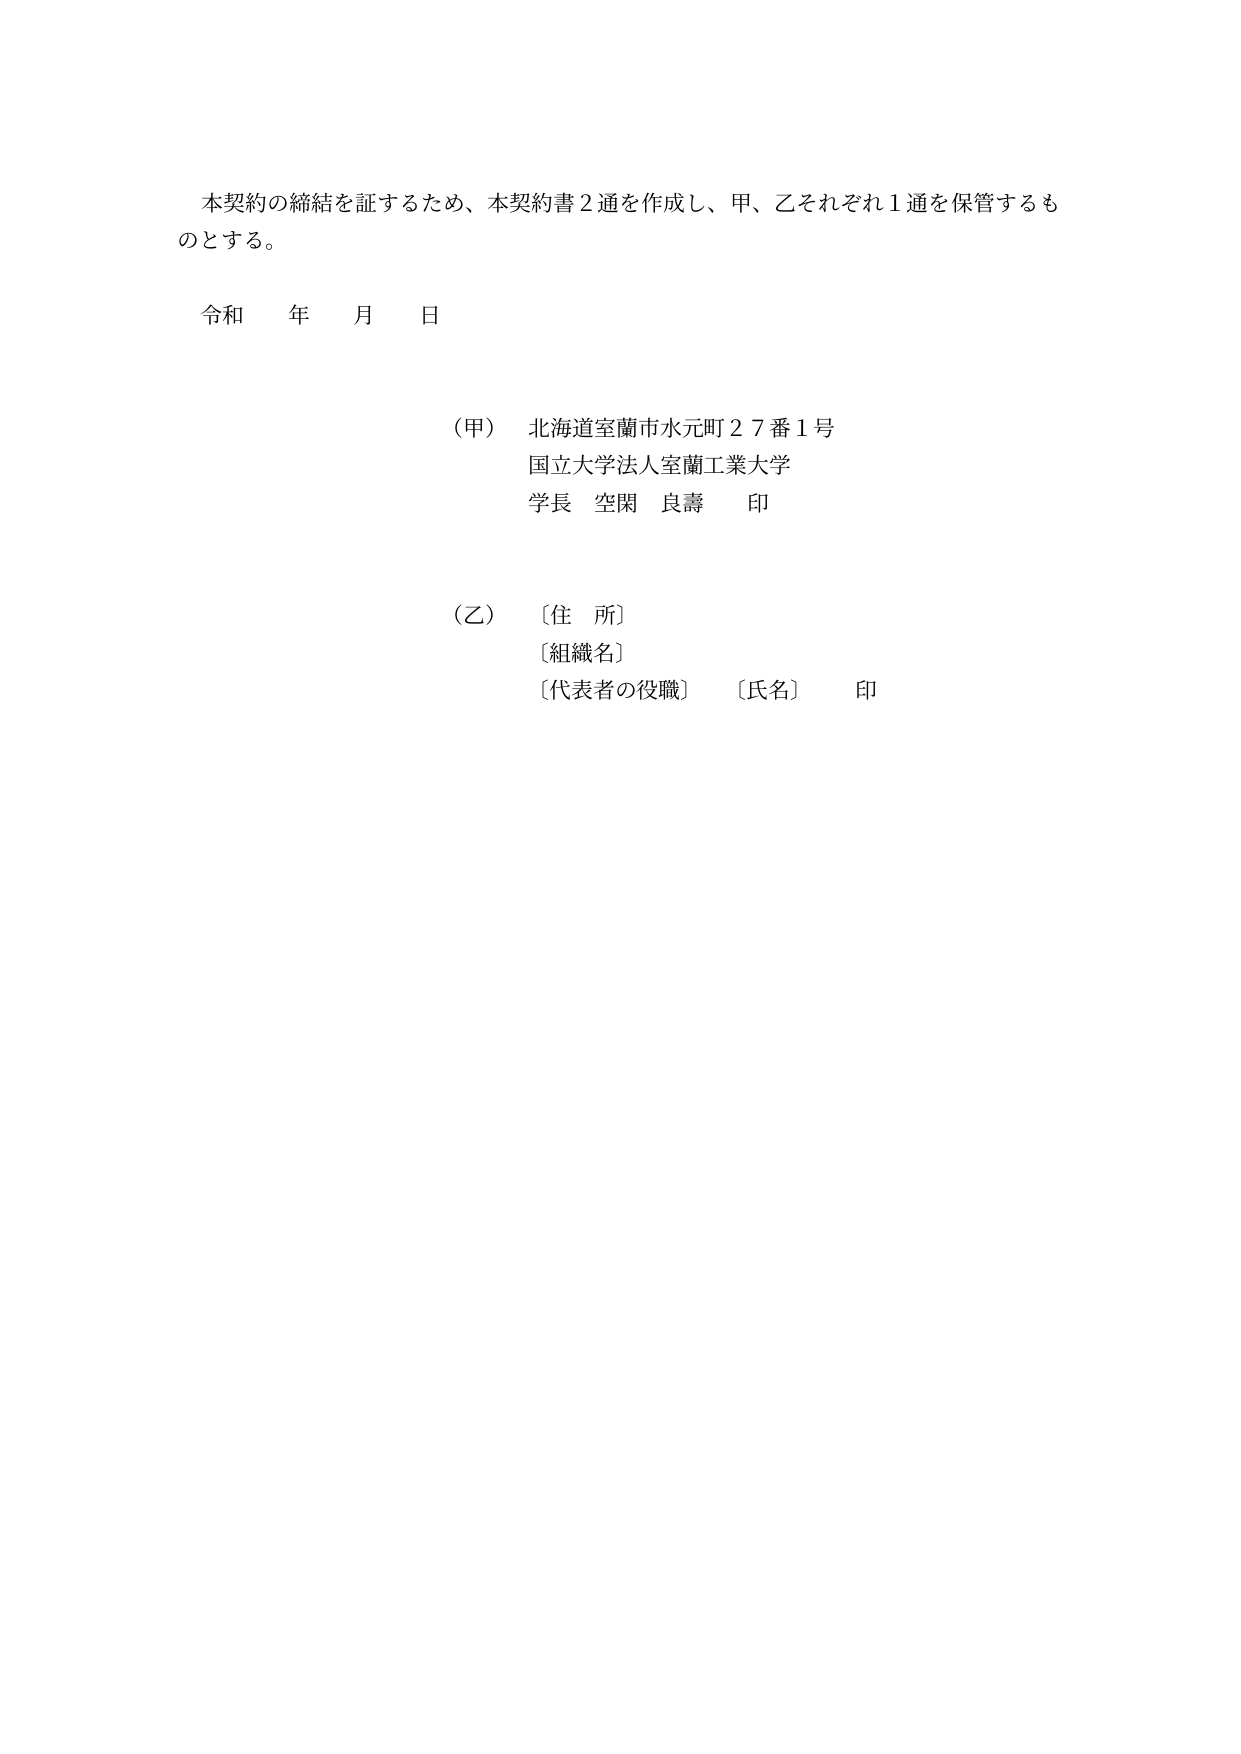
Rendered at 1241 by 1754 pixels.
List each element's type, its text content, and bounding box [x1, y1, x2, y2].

text 〔組織名〕 [177, 633, 1063, 671]
text （乙） 〔住 所〕 [177, 596, 1063, 633]
text 〔代表者の役職〕 〔氏名〕 印 [177, 671, 1063, 708]
text 国立大学法人室蘭工業大学 [177, 446, 1063, 483]
text 令和 年 月 日 [177, 296, 1063, 333]
text （甲） 北海道室蘭市水元町２７番１号 [177, 408, 1063, 446]
text 本契約の締結を証するため、本契約書２通を作成し、甲、乙それぞれ１通を保管するものとする。 [177, 183, 1063, 258]
text 学長 空閑 良壽 印 [177, 483, 1063, 521]
